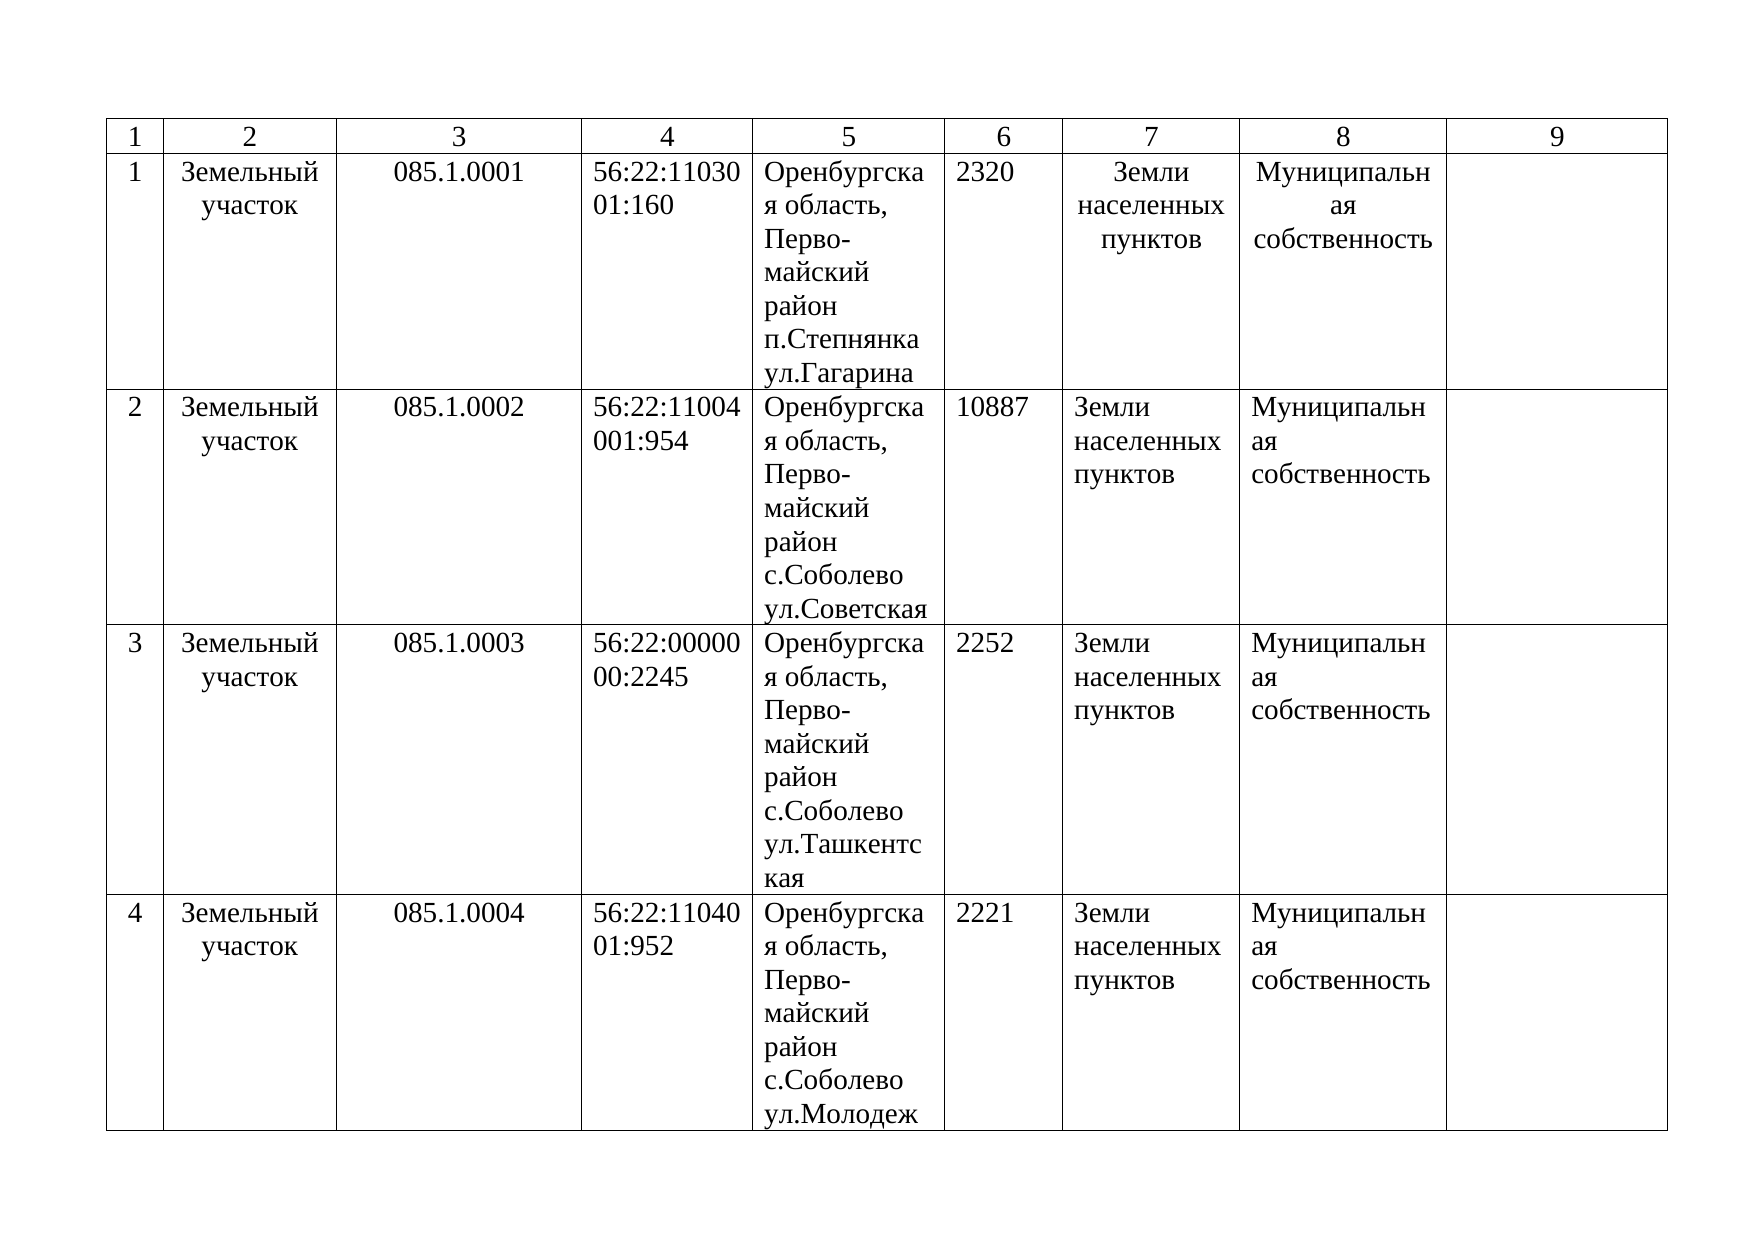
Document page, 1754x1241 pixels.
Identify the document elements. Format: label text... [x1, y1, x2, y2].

table_cell 8 [1240, 119, 1446, 153]
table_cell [1063, 895, 1239, 1129]
table_cell 4 [582, 119, 752, 153]
table_cell 7 [1063, 119, 1239, 153]
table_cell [753, 895, 944, 1129]
table_cell 4 [107, 895, 163, 1129]
table_cell 3 [337, 119, 581, 153]
table_cell 085.1.0003 [337, 625, 581, 894]
table_cell Земельный участок [164, 895, 336, 1129]
table_cell 085.1.0001 [337, 154, 581, 388]
table_cell Земельный участок [164, 625, 336, 894]
table_cell 56:22:1103001:160 [582, 154, 752, 388]
table_cell 3 [107, 625, 163, 894]
table_cell 6 [945, 119, 1062, 153]
table_cell 56:22:11004001:954 [582, 390, 752, 624]
table_cell 085.1.0002 [337, 390, 581, 624]
table_cell 56:22:1104001:952 [582, 895, 752, 1129]
table_cell 2320 [945, 154, 1062, 388]
table_cell Оренбургская область, Перво-майский район п.Степнянка ул.Гагарина [753, 154, 944, 388]
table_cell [1240, 895, 1446, 1129]
table_cell 1 [107, 154, 163, 388]
table_cell Муниципальная собственность [1240, 154, 1446, 388]
table_cell 9 [1447, 119, 1667, 153]
table_cell [1447, 895, 1667, 1129]
table_cell 085.1.0004 [337, 895, 581, 1129]
table_cell Земли населенных пунктов [1063, 390, 1239, 624]
table_cell 2252 [945, 625, 1062, 894]
table_cell [1447, 390, 1667, 624]
table_cell 2 [107, 390, 163, 624]
table_cell Оренбургская область, Перво-майский район с.Соболево ул.Ташкентская [753, 625, 944, 894]
table_cell Земли населенных пунктов [1063, 625, 1239, 894]
table_cell Муниципальная собственность [1240, 390, 1446, 624]
table_cell Земельный участок [164, 390, 336, 624]
table_cell 10887 [945, 390, 1062, 624]
table_cell [1447, 154, 1667, 388]
table_cell 2 [164, 119, 336, 153]
table_cell 1 [107, 119, 163, 153]
table_cell Оренбургская область, Перво-майский район с.Соболево ул.Советская [753, 390, 944, 624]
table_cell Муниципальная собственность [1240, 625, 1446, 894]
table_cell 56:22:0000000:2245 [582, 625, 752, 894]
table_cell 5 [753, 119, 944, 153]
table_cell [1447, 625, 1667, 894]
table_cell Земли населенных пунктов [1063, 154, 1239, 388]
table_cell Земельный участок [164, 154, 336, 388]
table_cell 2221 [945, 895, 1062, 1129]
